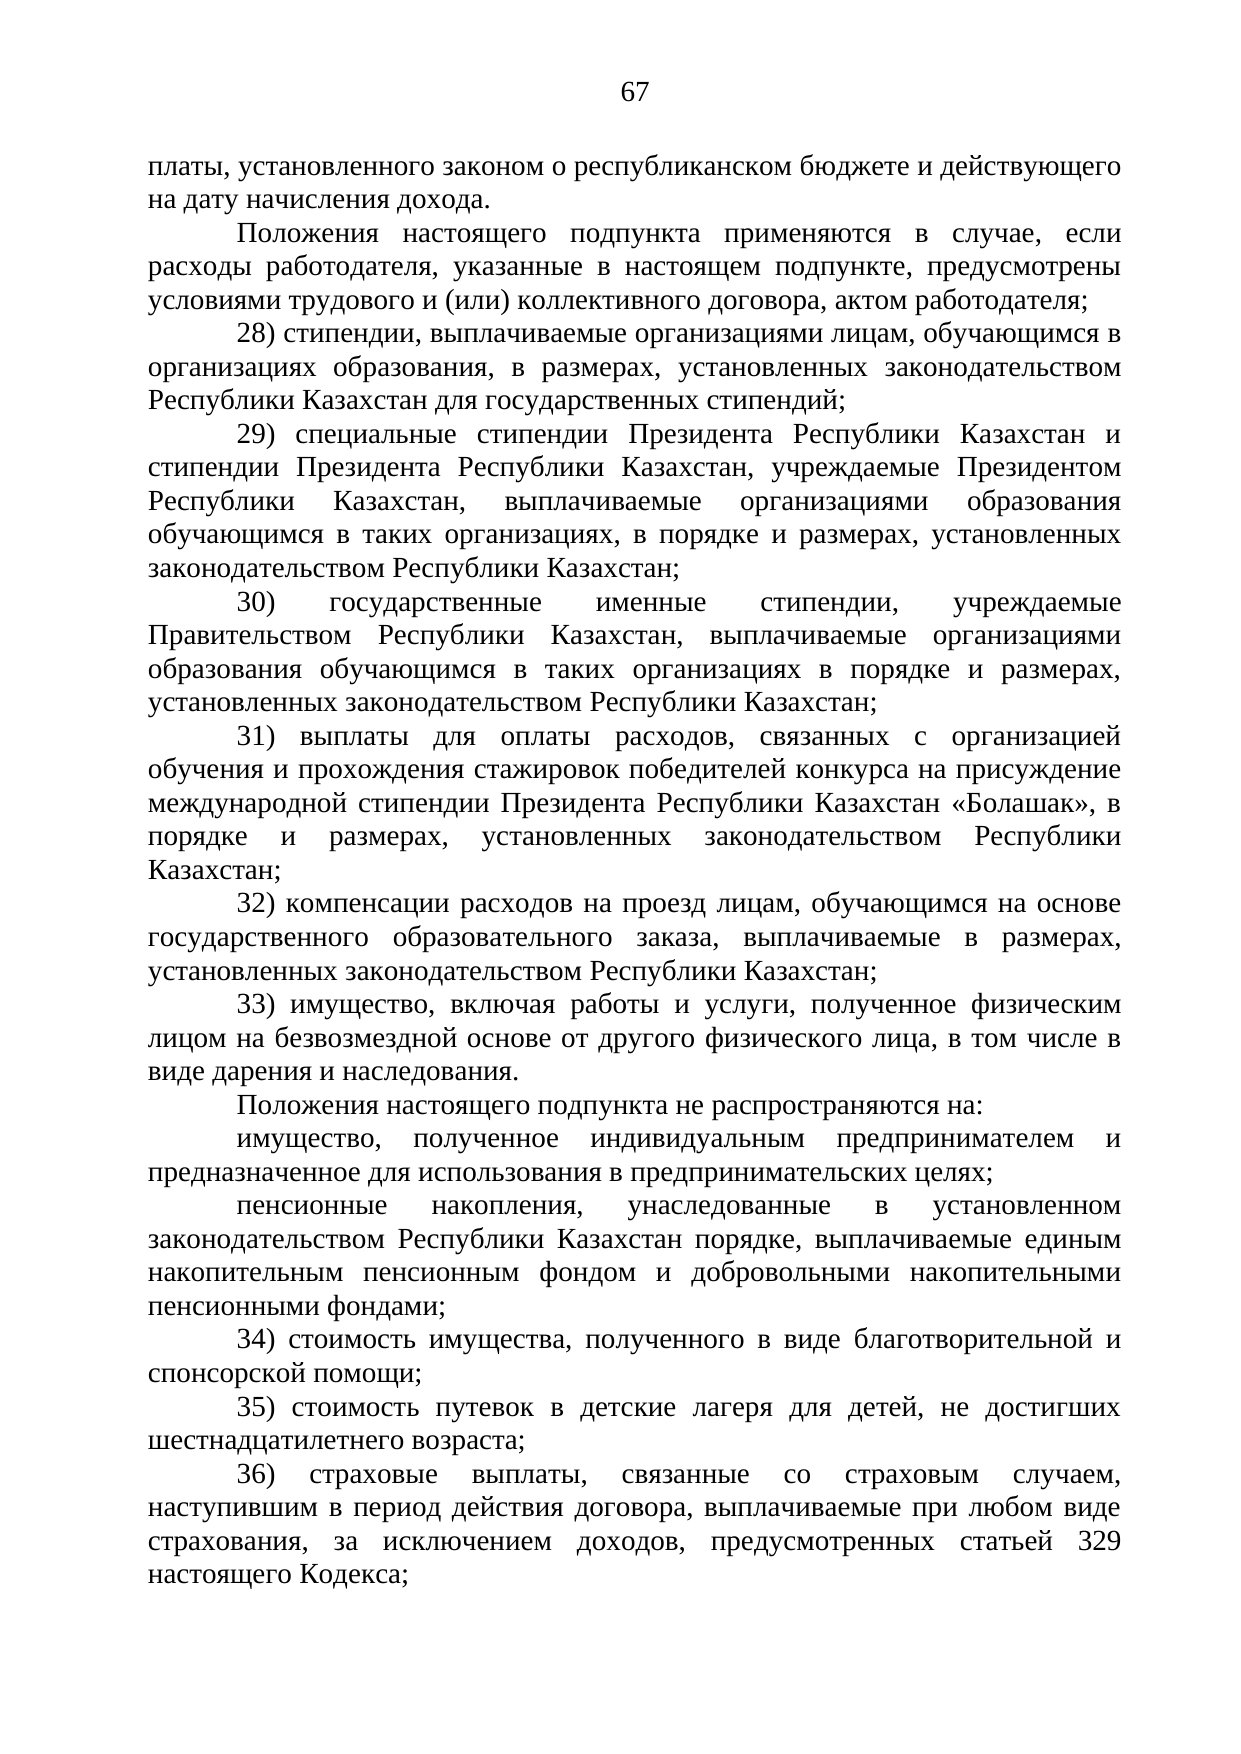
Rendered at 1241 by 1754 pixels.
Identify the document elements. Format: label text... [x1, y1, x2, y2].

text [148, 148, 1122, 215]
text 35) стоимость путевок в детские лагеря для детей, не достигших шестнадцатилетнего возраста; [148, 1389, 1122, 1456]
text 29) специальные стипендии Президента Республики Казахстан и стипендии Президента Республики Казахстан, учреждаемые Президентом Республики Казахстан, выплачиваемые организациями образования обучающимся в таких организациях, в порядке и размерах, установленных законодательством Республики Казахстан; [148, 416, 1122, 584]
text 36) страховые выплаты, связанные со страховым случаем, наступившим в период действия договора, выплачиваемые при любом виде страхования, за исключением доходов, предусмотренных статьей 329 настоящего Кодекса; [148, 1456, 1122, 1590]
text 34) стоимость имущества, полученного в виде благотворительной и спонсорской помощи; [148, 1322, 1122, 1389]
text пенсионные накопления, унаследованные в установленном законодательством Республики Казахстан порядке, выплачиваемые единым накопительным пенсионным фондом и добровольными накопительными пенсионными фондами; [148, 1187, 1122, 1322]
text 32) компенсации расходов на проезд лицам, обучающимся на основе государственного образовательного заказа, выплачиваемые в размерах, установленных законодательством Республики Казахстан; [148, 886, 1122, 986]
text имущество, полученное индивидуальным предпринимателем и предназначенное для использования в предпринимательских целях; [148, 1120, 1122, 1187]
text 31) выплаты для оплаты расходов, связанных с организацией обучения и прохождения стажировок победителей конкурса на присуждение международной стипендии Президента Республики Казахстан «Болашак», в порядке и размерах, установленных законодательством Республики Казахстан; [148, 718, 1122, 886]
text 33) имущество, включая работы и услуги, полученное физическим лицом на безвозмездной основе от другого физического лица, в том числе в виде дарения и наследования. [148, 986, 1122, 1087]
text 30) государственные именные стипендии, учреждаемые Правительством Республики Казахстан, выплачиваемые организациями образования обучающимся в таких организациях в порядке и размерах, установленных законодательством Республики Казахстан; [148, 584, 1122, 718]
text Положения настоящего подпункта не распространяются на: [148, 1087, 1122, 1120]
text 28) стипендии, выплачиваемые организациями лицам, обучающимся в организациях образования, в размерах, установленных законодательством Республики Казахстан для государственных стипендий; [148, 315, 1122, 416]
text Положения настоящего подпункта применяются в случае, если расходы работодателя, указанные в настоящем подпункте, предусмотрены условиями трудового и (или) коллективного договора, актом работодателя; [148, 215, 1122, 315]
